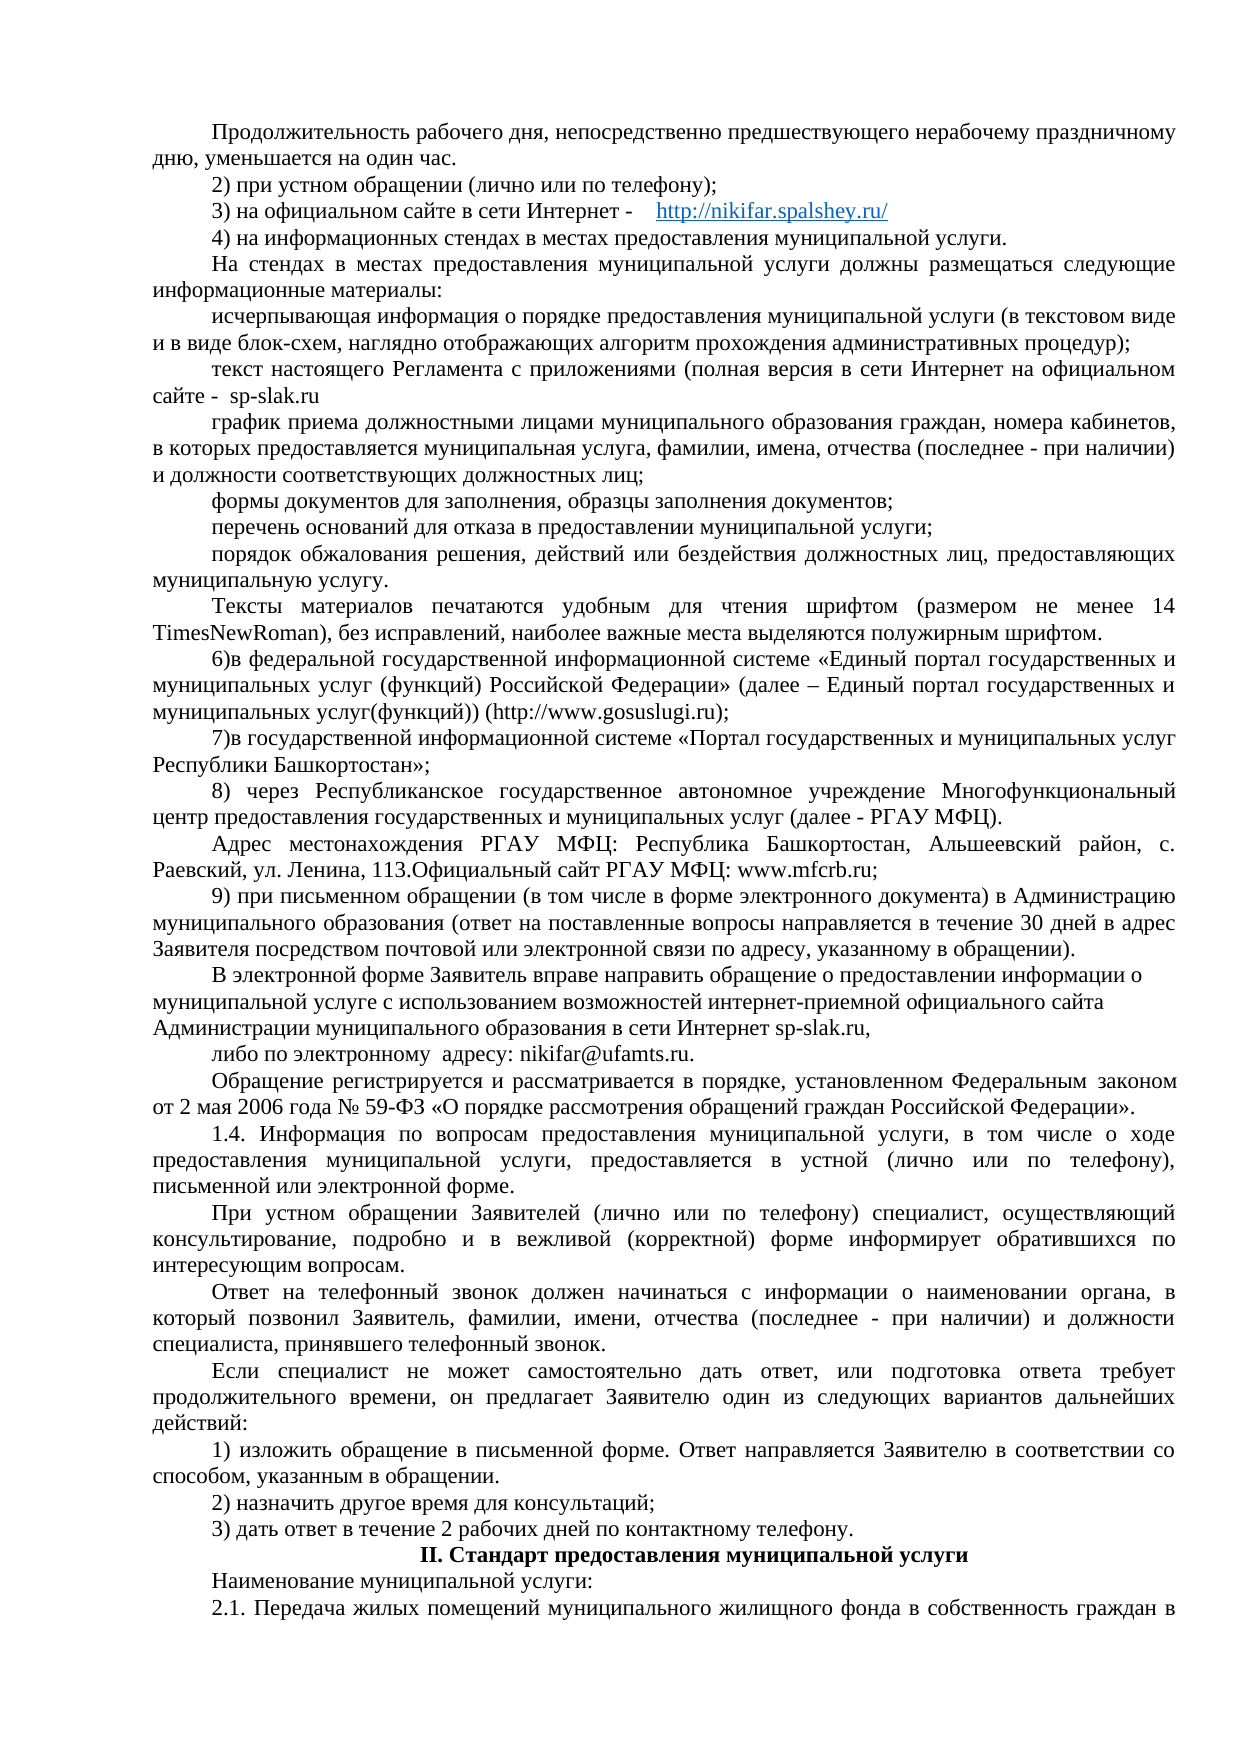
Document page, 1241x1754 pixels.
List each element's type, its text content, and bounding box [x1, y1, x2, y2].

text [152, 1594, 1177, 1620]
text текст настоящего Регламента с приложениями (полная версия в сети Интернет на официальном сайте - sp-slak.ru [152, 355, 1177, 408]
text 3) на официальном сайте в сети Интернет - http://nikifar.spalshey.ru/ [152, 197, 1177, 223]
text 2) при устном обращении (лично или по телефону); [152, 171, 1177, 197]
text порядок обжалования решения, действий или бездействия должностных лиц, предоставляющих муниципальную услугу. [152, 540, 1177, 592]
text Тексты материалов печатаются удобным для чтения шрифтом (размером не менее 14 TimesNewRoman), без исправлений, наиболее важные места выделяются полужирным шрифтом. [152, 592, 1177, 645]
text 3) дать ответ в течение 2 рабочих дней по контактному телефону. [152, 1515, 1177, 1541]
text Обращение регистрируется и рассматривается в порядке, установленном Федеральным законом от 2 мая 2006 года № 59-ФЗ «О порядке рассмотрения обращений граждан Российской Федерации». [152, 1067, 1177, 1119]
text В электронной форме Заявитель вправе направить обращение о предоставлении информации о муниципальной услуге с использованием возможностей интернет-приемной официального сайта Администрации муниципального образования в сети Интернет sp-slak.ru, [152, 961, 1177, 1041]
text При устном обращении Заявителей (лично или по телефону) специалист, осуществляющий консультирование, подробно и в вежливой (корректной) форме информирует обратившихся по интересующим вопросам. [152, 1199, 1177, 1278]
text Адрес местонахождения РГАУ МФЦ: Республика Башкортостан, Альшеевский район, с. Раевский, ул. Ленина, 113.Официальный сайт РГАУ МФЦ: www.mfcrb.ru; [152, 830, 1177, 882]
text 1.4. Информация по вопросам предоставления муниципальной услуги, в том числе о ходе предоставления муниципальной услуги, предоставляется в устной (лично или по телефону), письменной или электронной форме. [152, 1119, 1177, 1199]
text 2) назначить другое время для консультаций; [152, 1488, 1177, 1515]
text 9) при письменном обращении (в том числе в форме электронного документа) в Администрацию муниципального образования (ответ на поставленные вопросы направляется в течение 30 дней в адрес Заявителя посредством почтовой или электронной связи по адресу, указанному в обращении). [152, 882, 1177, 961]
text перечень оснований для отказа в предоставлении муниципальной услуги; [152, 513, 1177, 540]
text 7)в государственной информационной системе «Портал государственных и муниципальных услуг Республики Башкортостан»; [152, 724, 1177, 777]
text На стендах в местах предоставления муниципальной услуги должны размещаться следующие информационные материалы: [152, 250, 1177, 303]
text Ответ на телефонный звонок должен начинаться с информации о наименовании органа, в который позвонил Заявитель, фамилии, имени, отчества (последнее - при наличии) и должности специалиста, принявшего телефонный звонок. [152, 1278, 1177, 1357]
text график приема должностными лицами муниципального образования граждан, номера кабинетов, в которых предоставляется муниципальная услуга, фамилии, имена, отчества (последнее - при наличии) и должности соответствующих должностных лиц; [152, 408, 1177, 487]
text формы документов для заполнения, образцы заполнения документов; [152, 487, 1177, 513]
text 8) через Республиканское государственное автономное учреждение Многофункциональный центр предоставления государственных и муниципальных услуг (далее - РГАУ МФЦ). [152, 777, 1177, 830]
text Продолжительность рабочего дня, непосредственно предшествующего нерабочему праздничному дню, уменьшается на один час. [152, 118, 1177, 171]
text Наименование муниципальной услуги: [152, 1568, 1177, 1594]
text исчерпывающая информация о порядке предоставления муниципальной услуги (в текстовом виде и в виде блок-схем, наглядно отображающих алгоритм прохождения административных процедур); [152, 303, 1177, 355]
text либо по электронному адресу: nikifar@ufamts.ru. [152, 1041, 1177, 1067]
text Если специалист не может самостоятельно дать ответ, или подготовка ответа требует продолжительного времени, он предлагает Заявителю один из следующих вариантов дальнейших действий: [152, 1357, 1177, 1436]
text 6)в федеральной государственной информационной системе «Единый портал государственных и муниципальных услуг (функций) Российской Федерации» (далее – Единый портал государственных и муниципальных услуг(функций)) (http://www.gosuslugi.ru); [152, 645, 1177, 724]
text 1) изложить обращение в письменной форме. Ответ направляется Заявителю в соответствии со способом, указанным в обращении. [152, 1436, 1177, 1488]
text 4) на информационных стендах в местах предоставления муниципальной услуги. [152, 223, 1177, 250]
text II. Стандарт предоставления муниципальной услуги [152, 1541, 1177, 1568]
